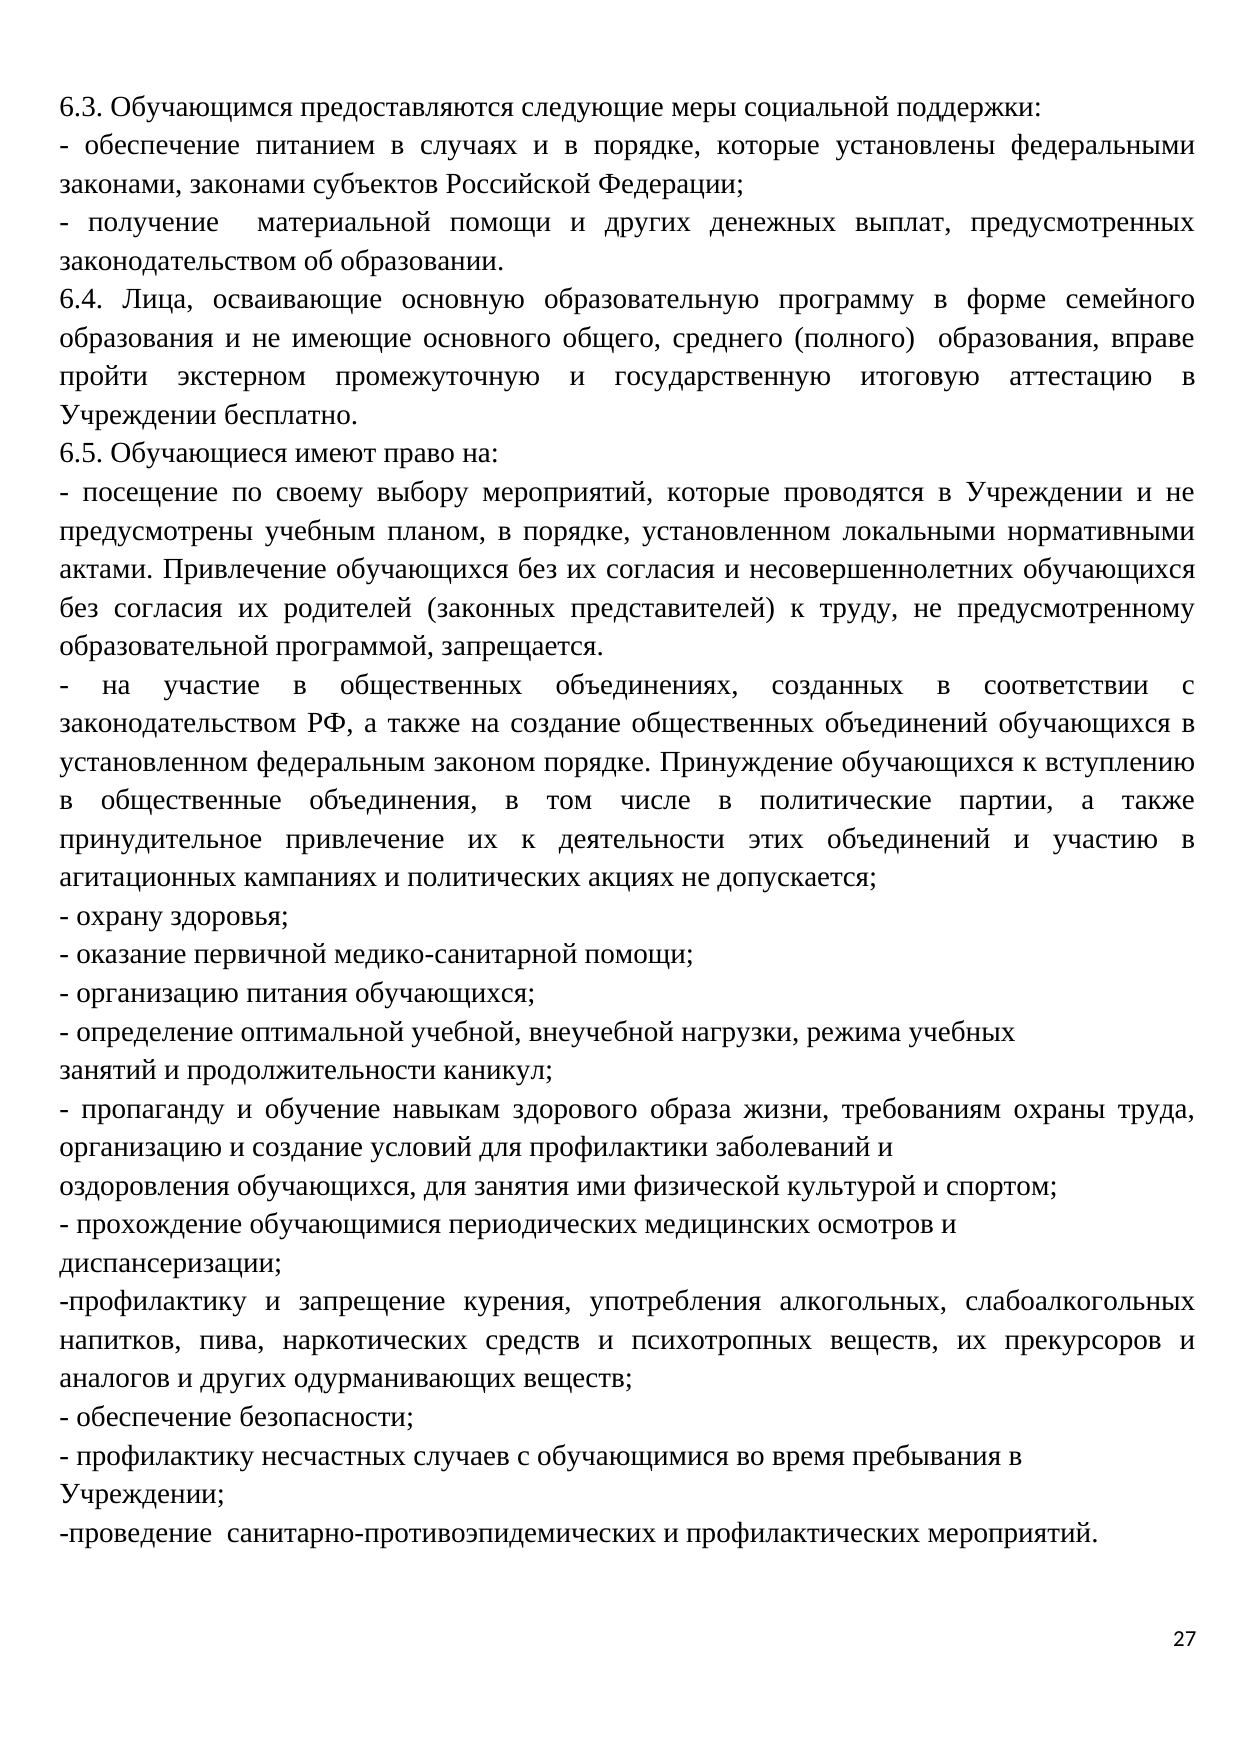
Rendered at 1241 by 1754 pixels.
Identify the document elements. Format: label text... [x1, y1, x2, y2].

text - профилактику несчастных случаев с обучающимися во время пребывания в [59, 1438, 1196, 1471]
text - обеспечение питанием в случаях и в порядке, которые установлены федеральными законами, законами субъектов Российской Федерации; [59, 127, 1196, 199]
text 6.4. Лица, осваивающие основную образовательную программу в форме семейного образования и не имеющие основного общего, среднего (полного) образования, вправе пройти экстерном промежуточную и государственную итоговую аттестацию в Учреждении бесплатно. [59, 281, 1196, 431]
text - охрану здоровья; [59, 898, 1196, 932]
text диспансеризации; [59, 1245, 1196, 1278]
text - обеспечение безопасности; [59, 1399, 1196, 1433]
text 6.3. Обучающимся предоставляются следующие меры социальной поддержки: [59, 89, 1196, 122]
text - на участие в общественных объединениях, созданных в соответствии с законодательством РФ, а также на создание общественных объединений обучающихся в установленном федеральным законом порядке. Принуждение обучающихся к вступлению в общественные объединения, в том числе в политические партии, а также принудительное привлечение их к деятельности этих объединений и участию в агитационных кампаниях и политических акциях не допускается; [59, 667, 1196, 893]
text занятий и продолжительности каникул; [59, 1052, 1196, 1086]
text -профилактику и запрещение курения, употребления алкогольных, слабоалкогольных напитков, пива, наркотических средств и психотропных веществ, их прекурсоров и аналогов и других одурманивающих веществ; [59, 1283, 1196, 1394]
text - определение оптимальной учебной, внеучебной нагрузки, режима учебных [59, 1014, 1196, 1047]
text - посещение по своему выбору мероприятий, которые проводятся в Учреждении и не предусмотрены учебным планом, в порядке, установленном локальными нормативными актами. Привлечение обучающихся без их согласия и несовершеннолетних обучающихся без согласия их родителей (законных представителей) к труду, не предусмотренному образовательной программой, запрещается. [59, 474, 1196, 662]
text - оказание первичной медико-санитарной помощи; [59, 937, 1196, 970]
text -проведение санитарно-противоэпидемических и профилактических мероприятий. [59, 1515, 1196, 1548]
text 6.5. Обучающиеся имеют право на: [59, 436, 1196, 469]
text - пропаганду и обучение навыкам здорового образа жизни, требованиям охраны труда, организацию и создание условий для профилактики заболеваний и [59, 1091, 1196, 1163]
text - организацию питания обучающихся; [59, 975, 1196, 1009]
text Учреждении; [59, 1476, 1196, 1510]
text - прохождение обучающимися периодических медицинских осмотров и [59, 1206, 1196, 1240]
text оздоровления обучающихся, для занятия ими физической культурой и спортом; [59, 1168, 1196, 1201]
text - получение материальной помощи и других денежных выплат, предусмотренных законодательством об образовании. [59, 204, 1196, 276]
